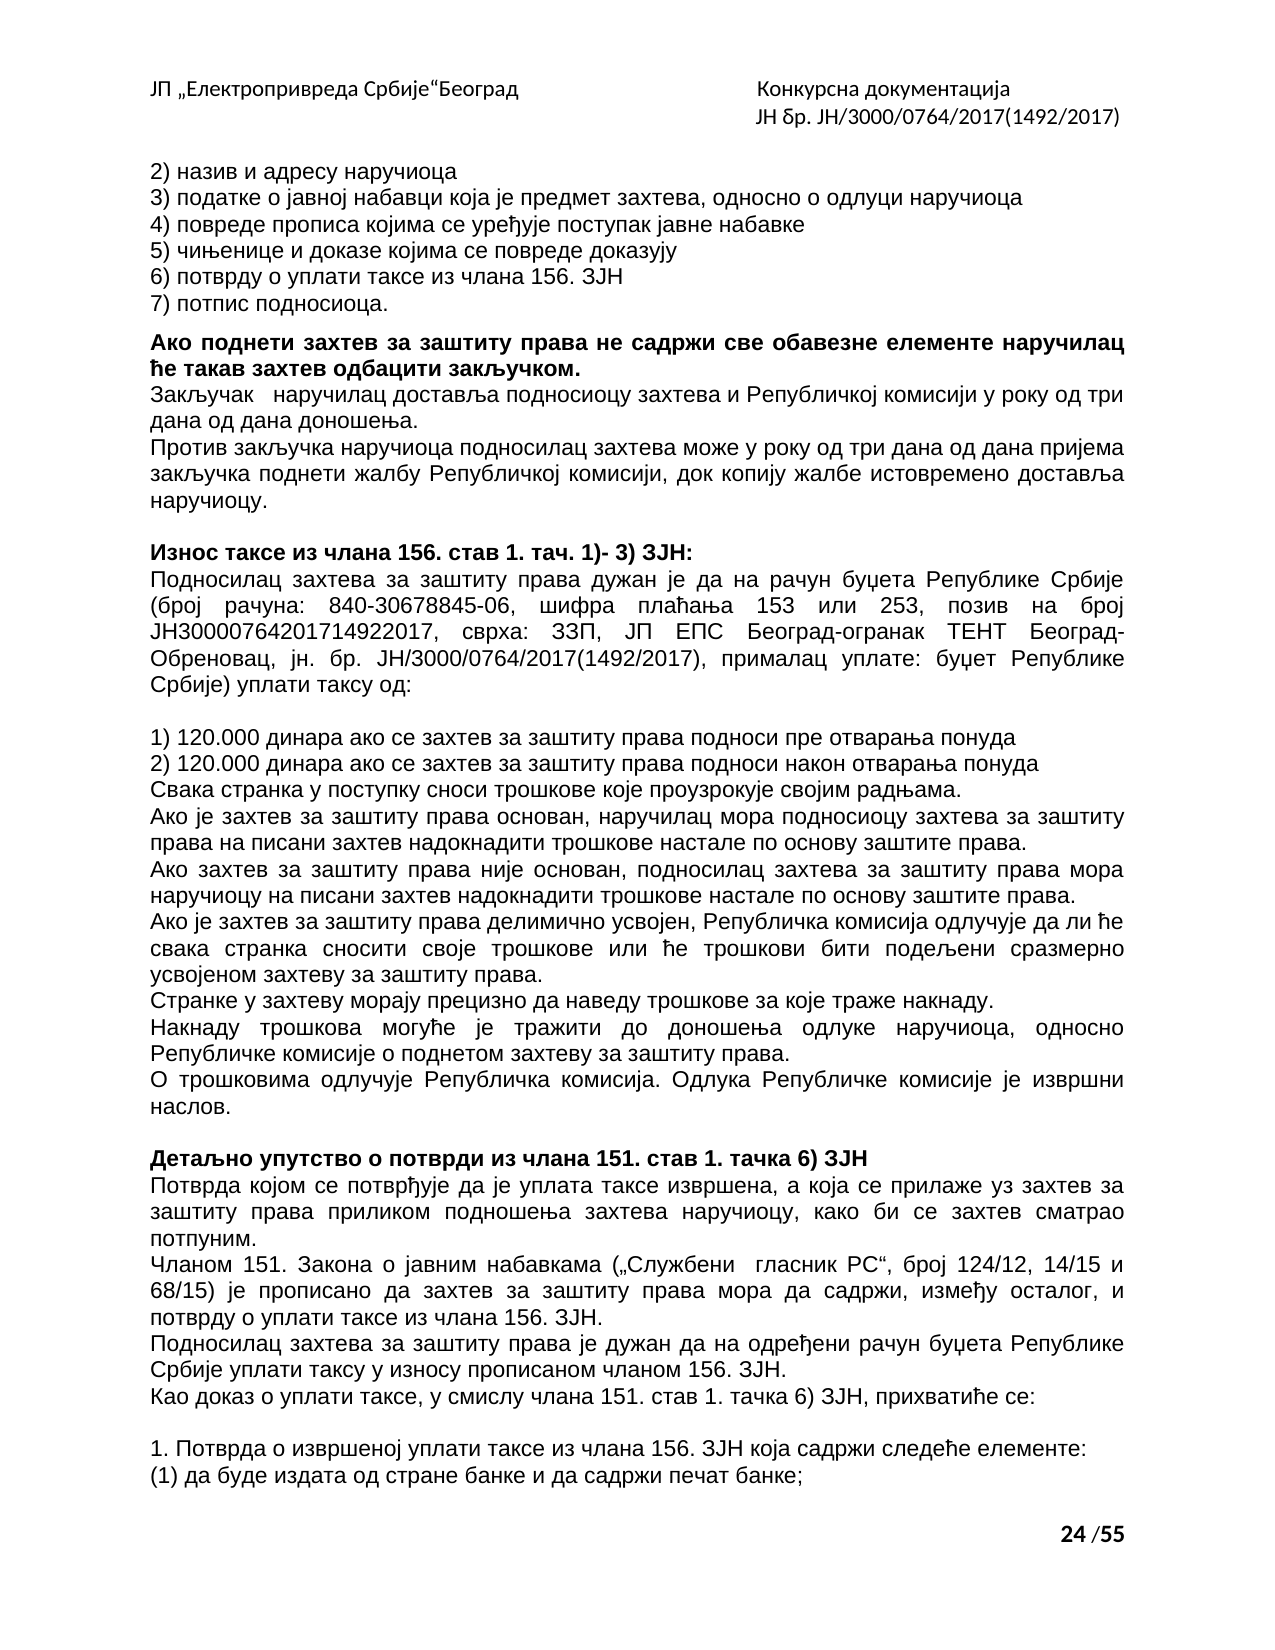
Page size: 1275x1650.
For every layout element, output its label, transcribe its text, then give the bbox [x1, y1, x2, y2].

text Чланом 151. Закона о јавним набавкама („Службени гласник РС“, број 124/12, 14/15 и 68/15) је прописано да захтев за заштиту права мора да садржи, између осталог, и потврду о уплати таксе из члана 156. ЗЈН. [150, 1251, 1125, 1330]
text 6) потврду о уплати таксе из члана 156. ЗЈН [150, 263, 1125, 289]
text Као доказ о уплати таксе, у смислу члана 151. став 1. тачка 6) ЗЈН, прихватиће се: [150, 1383, 1125, 1409]
text 2) назив и адресу наручиоца [150, 158, 1125, 184]
text Закључак наручилац доставља подносиоцу захтева и Републичкој комисији у року од три дана од дана доношења. [150, 381, 1125, 434]
text 5) чињенице и доказе којима се повреде доказују [150, 237, 1125, 263]
text 7) потпис подносиоца. [150, 289, 1125, 316]
text Ако је захтев за заштиту права делимично усвојен, Републичка комисија одлучује да ли ће свака странка сносити своје трошкове или ће трошкови бити подељени сразмерно усвојеном захтеву за заштиту права. [150, 908, 1125, 987]
text Накнаду трошкова могуће је тражити до доношења одлуке наручиоца, односно Републичке комисије о поднетом захтеву за заштиту права. [150, 1014, 1125, 1066]
text Странке у захтеву морају прецизно да наведу трошкове за које траже накнаду. [150, 987, 1125, 1014]
text Ако поднети захтев за заштиту права не садржи све обавезне елементе наручилац ће такав захтев одбацити закључком. [150, 328, 1125, 381]
text Износ таксе из члана 156. став 1. тач. 1)- 3) ЗЈН: [150, 539, 1125, 566]
text 4) повреде прописа којима се уређује поступак јавне набавке [150, 211, 1125, 237]
text О трошковима одлучује Републичка комисија. Одлука Републичке комисије је извршни наслов. [150, 1066, 1125, 1119]
text 1. Потврда о извршеној уплати таксе из члана 156. ЗЈН која садржи следеће елементе: [150, 1435, 1125, 1462]
text Подносилац захтева за заштиту права је дужан да на одређени рачун буџета Републике Србије уплати таксу у износу прописаном чланом 156. ЗЈН. [150, 1330, 1125, 1383]
text Против закључка наручиоца подносилац захтева може у року од три дана од дана пријема закључка поднети жалбу Републичкој комисији, док копију жалбе истовремено доставља наручиоцу. [150, 434, 1125, 513]
text Ако је захтев за заштиту права основан, наручилац мора подносиоцу захтева за заштиту права на писани захтев надокнадити трошкове настале по основу заштите права. [150, 803, 1125, 856]
text Свака странка у поступку сноси трошкове које проузрокује својим радњама. [150, 776, 1125, 803]
text Ако захтев за заштиту права није основан, подносилац захтева за заштиту права мора наручиоцу на писани захтев надокнадити трошкове настале по основу заштите права. [150, 856, 1125, 908]
text 3) податке о јавној набавци која је предмет захтева, односно о одлуци наручиоца [150, 184, 1125, 211]
text Потврда којом се потврђује да је уплата таксе извршена, а која се прилаже уз захтев за заштиту права приликом подношења захтева наручиоцу, како би се захтев сматрао потпуним. [150, 1172, 1125, 1251]
text 1) 120.000 динара ако се захтев за заштиту права подноси пре отварања понуда [150, 724, 1125, 750]
text Подносилац захтева за заштиту права дужан је да на рачун буџета Републике Србије (број рачуна: 840-30678845-06, шифра плаћања 153 или 253, позив на број ЈН30000764201714922017, сврха: ЗЗП, ЈП ЕПС Београд-огранак ТЕНТ Београд-Обреновац, јн. бр. ЈН/3000/0764/2017(1492/2017), прималац уплате: буџет Републике Србије) уплати таксу од: [150, 566, 1125, 697]
text (1) да буде издата од стране банке и да садржи печат банке; [150, 1462, 1125, 1488]
text 2) 120.000 динара ако се захтев за заштиту права подноси након отварања понуда [150, 750, 1125, 776]
text Детаљно упутство о потврди из члана 151. став 1. тачка 6) ЗЈН [150, 1145, 1125, 1172]
